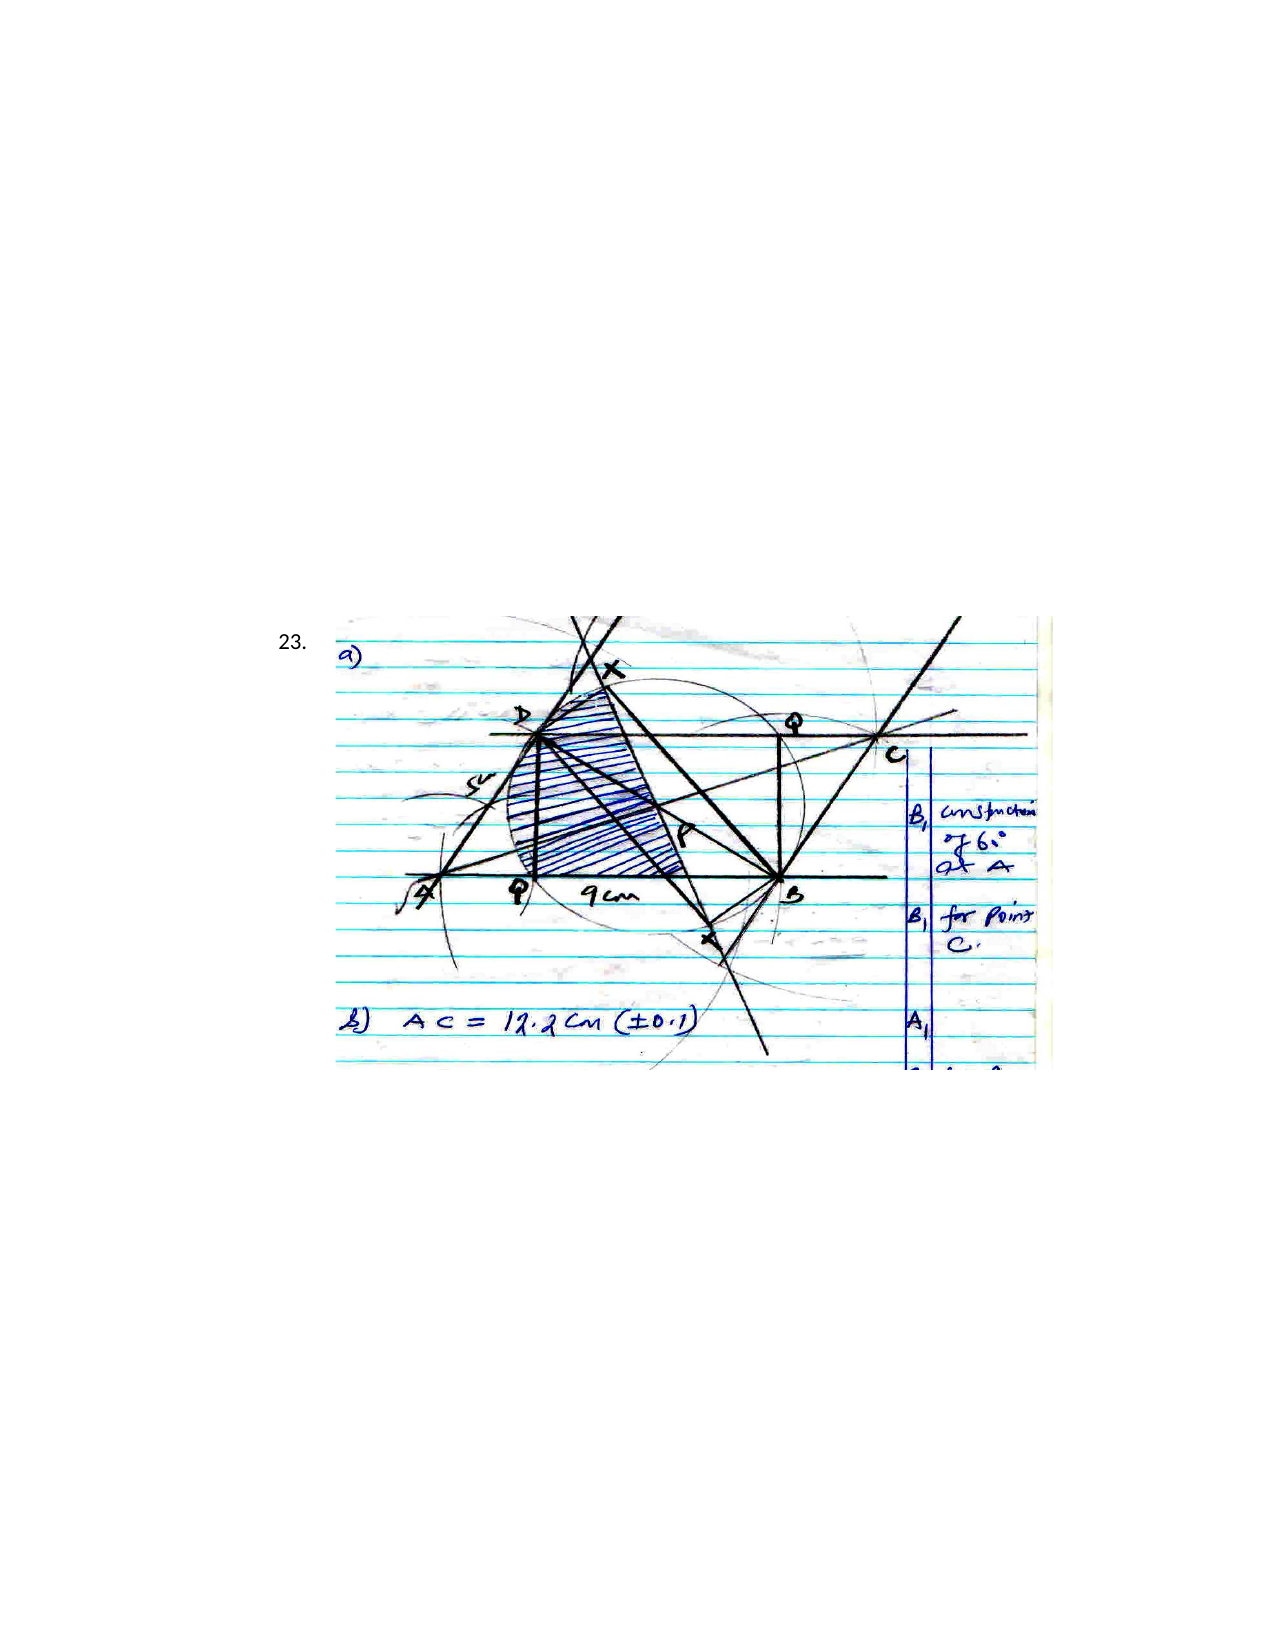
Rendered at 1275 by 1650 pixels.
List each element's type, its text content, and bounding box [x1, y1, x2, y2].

picture [335, 655, 1053, 1070]
text 23. [150, 627, 1125, 655]
picture [335, 616, 1053, 627]
